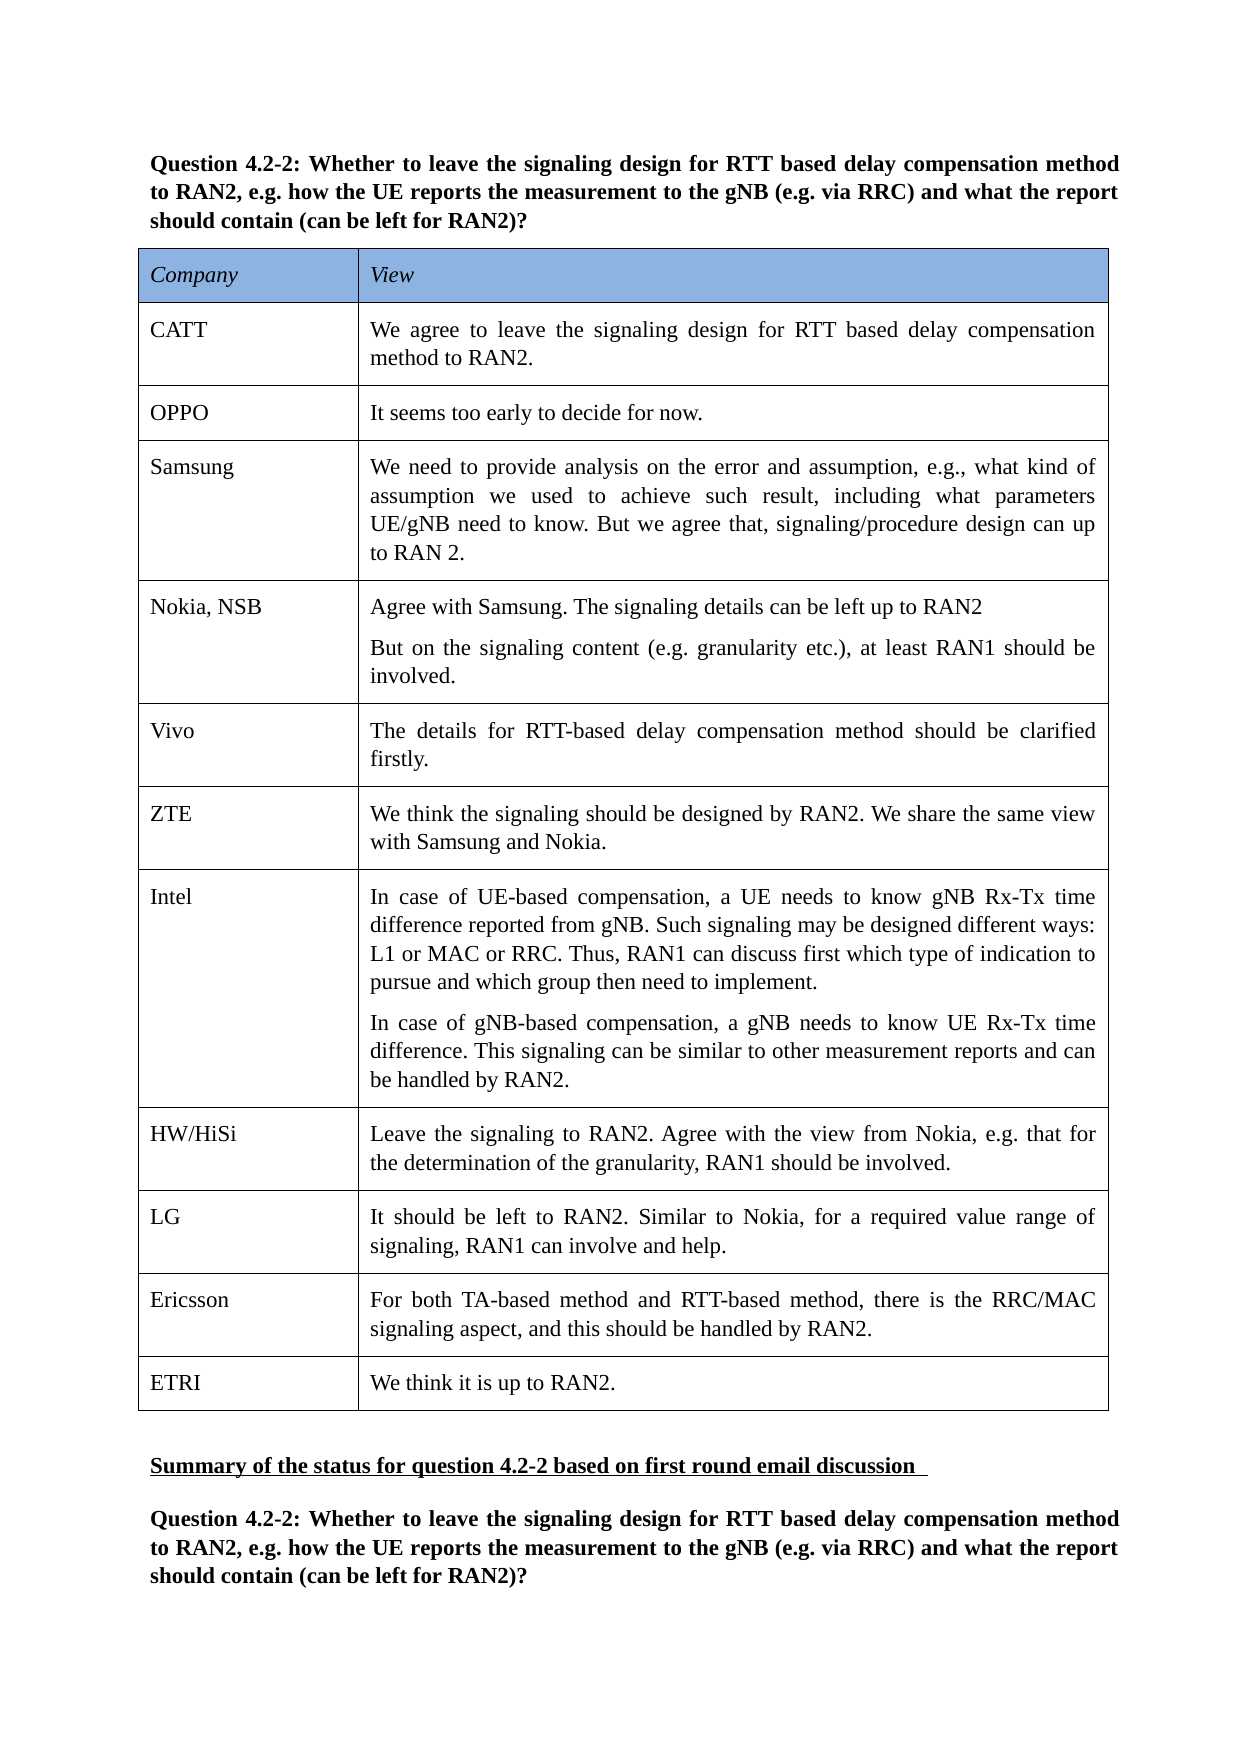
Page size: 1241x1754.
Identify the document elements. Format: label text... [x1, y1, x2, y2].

text Question 4.2-2: Whether to leave the signaling design for RTT based delay compensation method to RAN2, e.g. how the UE reports the measurement to the gNB (e.g. via RRC) and what the report should contain (can be left for RAN2)? [150, 150, 1120, 233]
table_cell We agree to leave the signaling design for RTT based delay compensation method to RAN2. [359, 303, 1108, 385]
table_cell HW/HiSi [139, 1108, 358, 1190]
table_cell We need to provide analysis on the error and assumption, e.g., what kind of assumption we used to achieve such result, including what parameters UE/gNB need to know. But we agree that, signaling/procedure design can up to RAN 2. [359, 441, 1108, 579]
table_header View [359, 249, 1108, 302]
table_cell Samsung [139, 441, 358, 579]
table_cell Vivo [139, 704, 358, 786]
table_cell CATT [139, 303, 358, 385]
table_cell Leave the signaling to RAN2. Agree with the view from Nokia, e.g. that for the determination of the granularity, RAN1 should be involved. [359, 1108, 1108, 1190]
table_cell It should be left to RAN2. Similar to Nokia, for a required value range of signaling, RAN1 can involve and help. [359, 1191, 1108, 1273]
table_cell ZTE [139, 787, 358, 869]
table_cell We think it is up to RAN2. [359, 1357, 1108, 1410]
table_cell It seems too early to decide for now. [359, 386, 1108, 440]
table_cell We think the signaling should be designed by RAN2. We share the same view with Samsung and Nokia. [359, 787, 1108, 869]
table_cell The details for RTT-based delay compensation method should be clarified firstly. [359, 704, 1108, 786]
table_header Company [139, 249, 358, 302]
table_cell ETRI [139, 1357, 358, 1410]
table_cell Agree with Samsung. The signaling details can be left up to RAN2 But on the signaling content (e.g. granularity etc.), at least RAN1 should be involved. [359, 581, 1108, 703]
table_cell In case of UE-based compensation, a UE needs to know gNB Rx-Tx time difference reported from gNB. Such signaling may be designed different ways: L1 or MAC or RRC. Thus, RAN1 can discuss first which type of indication to pursue and which group then need to implement. In case of gNB-based compensation, a gNB needs to know UE Rx-Tx time difference. This signaling can be similar to other measurement reports and can be handled by RAN2. [359, 870, 1108, 1107]
table_cell LG [139, 1191, 358, 1273]
table_cell Intel [139, 870, 358, 1107]
table_cell Nokia, NSB [139, 581, 358, 703]
table_cell For both TA-based method and RTT-based method, there is the RRC/MAC signaling aspect, and this should be handled by RAN2. [359, 1274, 1108, 1356]
subtitle Summary of the status for question 4.2-2 based on first round email discussion [150, 1452, 1120, 1478]
table_cell Ericsson [139, 1274, 358, 1356]
text Question 4.2-2: Whether to leave the signaling design for RTT based delay compensation method to RAN2, e.g. how the UE reports the measurement to the gNB (e.g. via RRC) and what the report should contain (can be left for RAN2)? [150, 1505, 1120, 1589]
table_cell OPPO [139, 386, 358, 440]
